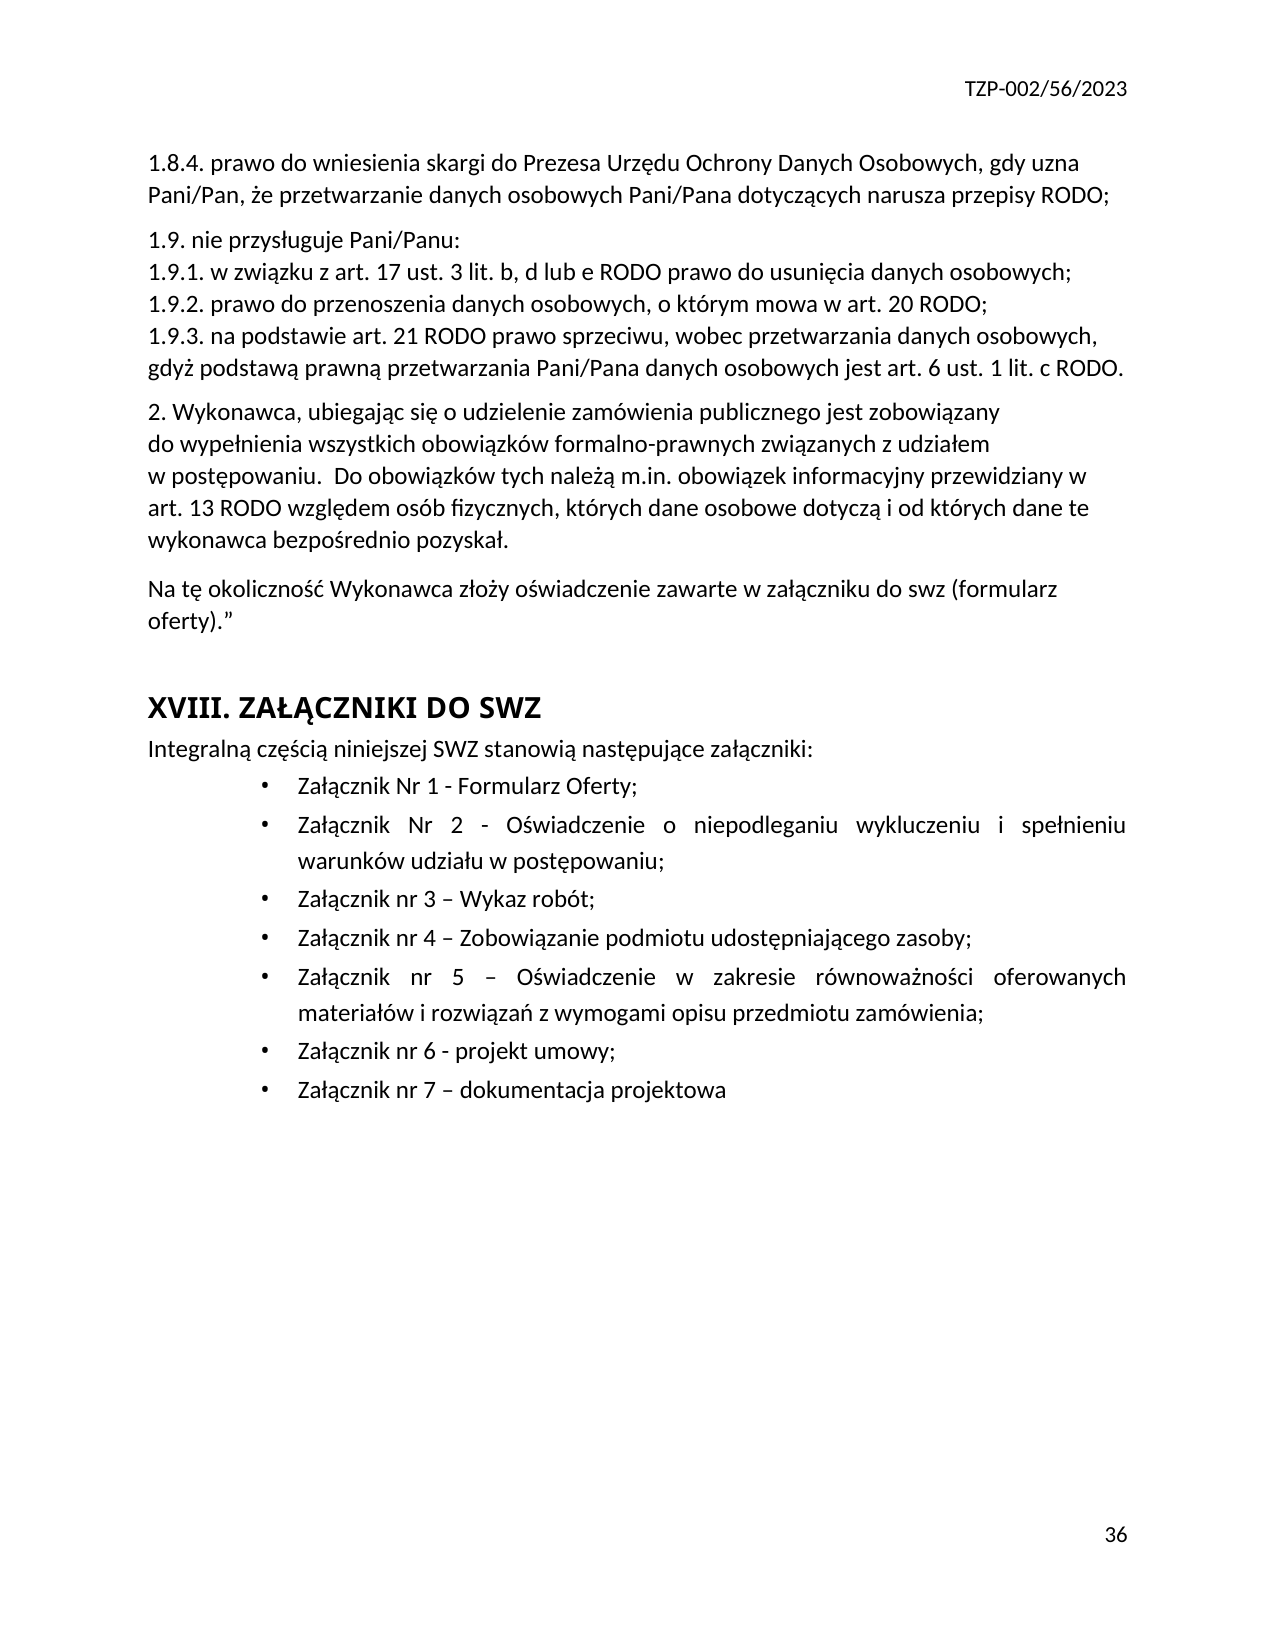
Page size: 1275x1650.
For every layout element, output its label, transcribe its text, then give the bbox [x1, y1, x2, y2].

list Załącznik Nr 1 - Formularz Oferty; [260, 768, 1127, 802]
text 1.9.1. w związku z art. 17 ust. 3 lit. b, d lub e RODO prawo do usunięcia danych osobowych; [148, 256, 1127, 287]
subtitle XVIII. Załączniki do SWZ [148, 687, 1127, 727]
text 1.9.3. na podstawie art. 21 RODO prawo sprzeciwu, wobec przetwarzania danych osobowych, gdyż podstawą prawną przetwarzania Pani/Pana danych osobowych jest art. 6 ust. 1 lit. c RODO. [148, 320, 1127, 382]
list Załącznik nr 7 – dokumentacja projektowa [260, 1072, 1127, 1106]
list Załącznik Nr 2 - Oświadczenie o niepodleganiu wykluczeniu i spełnieniu warunków udziału w postępowaniu; [260, 807, 1127, 876]
list Załącznik nr 3 – Wykaz robót; [260, 881, 1127, 914]
list Załącznik nr 6 - projekt umowy; [260, 1032, 1127, 1066]
text 1.9.2. prawo do przenoszenia danych osobowych, o którym mowa w art. 20 RODO; [148, 288, 1127, 318]
text Na tę okoliczność Wykonawca złoży oświadczenie zawarte w załączniku do swz (formularz oferty).” [148, 573, 1127, 636]
list Załącznik nr 5 – Oświadczenie w zakresie równoważności oferowanych materiałów i rozwiązań z wymogami opisu przedmiotu zamówienia; [260, 959, 1127, 1028]
text 1.8.4. prawo do wniesienia skargi do Prezesa Urzędu Ochrony Danych Osobowych, gdy uzna Pani/Pan, że przetwarzanie danych osobowych Pani/Pana dotyczących narusza przepisy RODO; [148, 148, 1127, 210]
text Integralną częścią niniejszej SWZ stanowią następujące załączniki: [148, 733, 1127, 763]
list Załącznik nr 4 – Zobowiązanie podmiotu udostępniającego zasoby; [260, 920, 1127, 954]
text 1.9. nie przysługuje Pani/Panu: [148, 224, 1127, 254]
text 2. Wykonawca, ubiegając się o udzielenie zamówienia publicznego jest zobowiązany do wypełnienia wszystkich obowiązków formalno-prawnych związanych z udziałem w postępowaniu. Do obowiązków tych należą m.in. obowiązek informacyjny przewidziany w art. 13 RODO względem osób fizycznych, których dane osobowe dotyczą i od których dane te wykonawca bezpośrednio pozyskał. [148, 396, 1127, 555]
